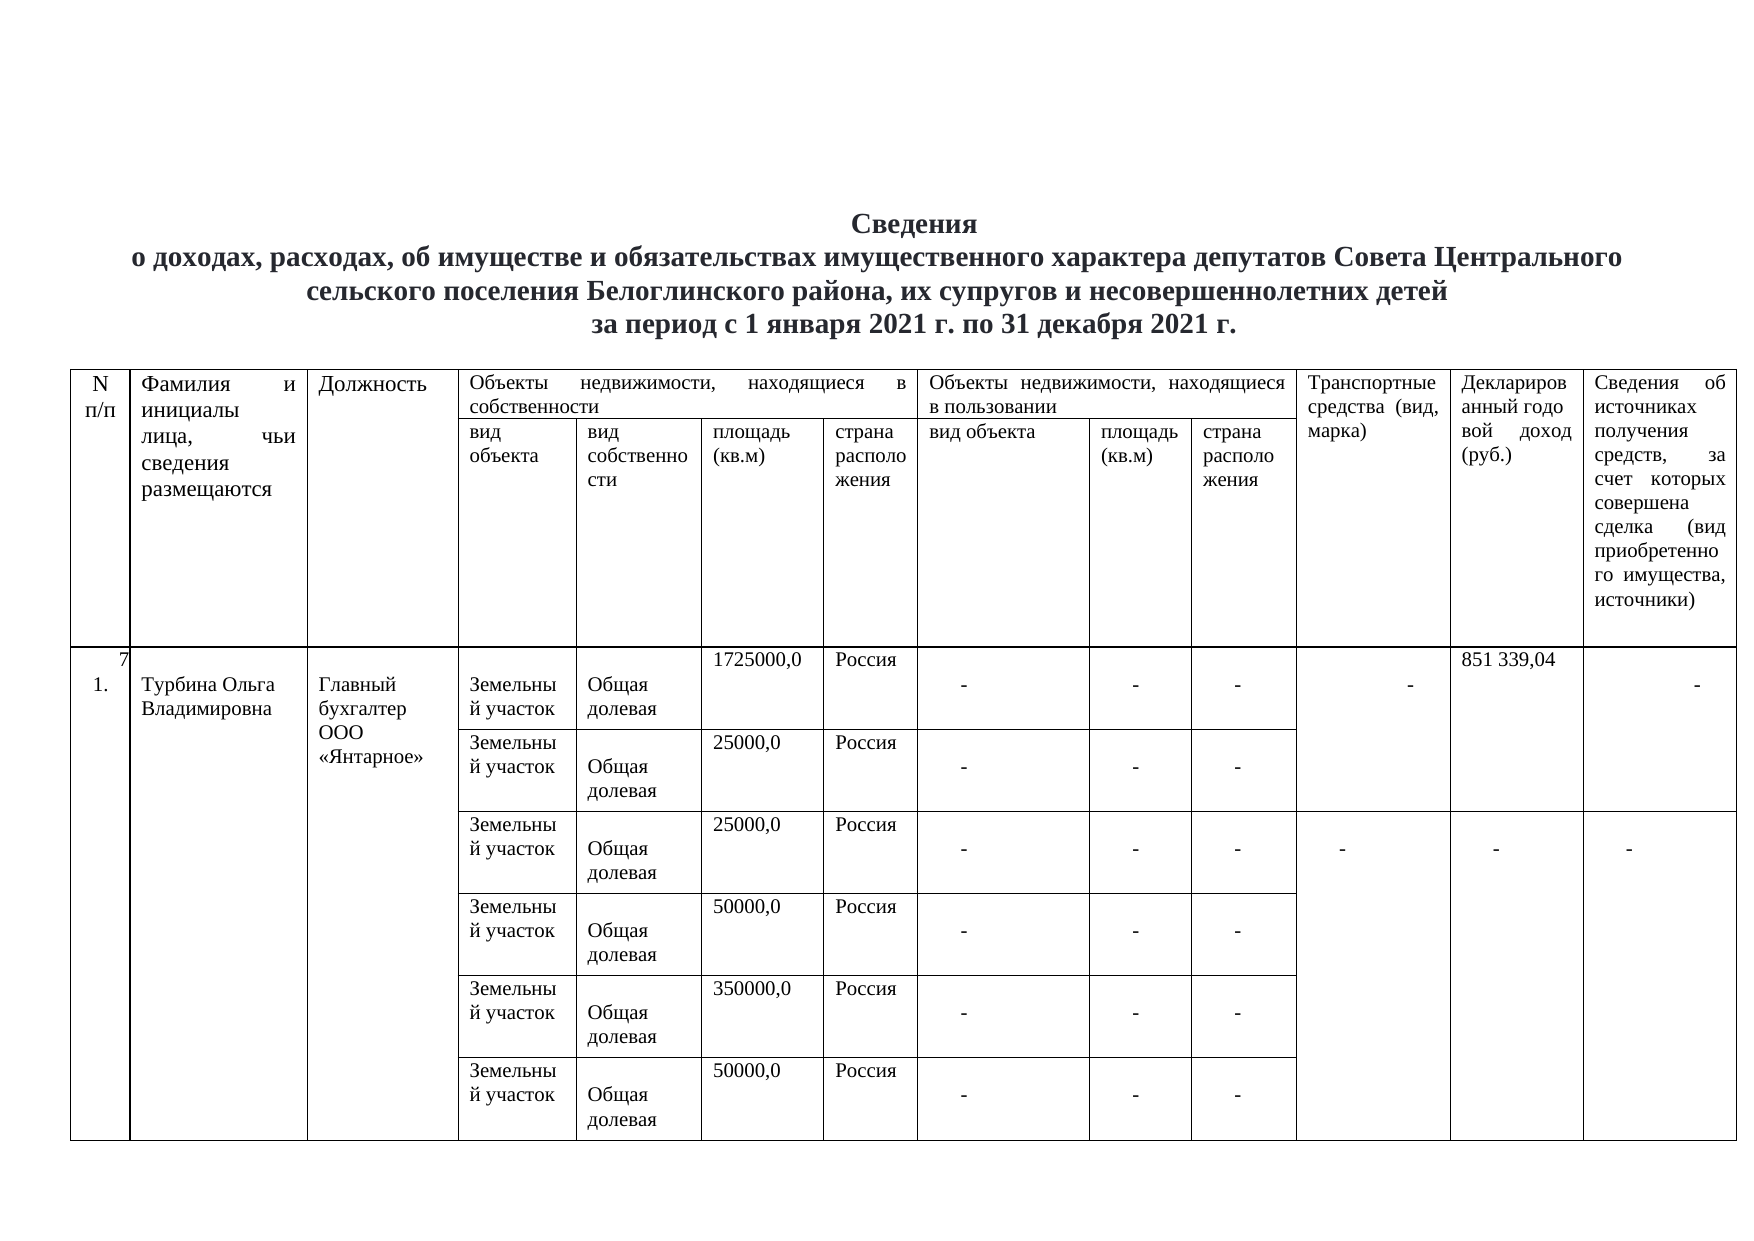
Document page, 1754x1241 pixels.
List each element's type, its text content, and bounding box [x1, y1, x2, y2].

table_cell - [918, 730, 1089, 811]
table_cell вид объекта [918, 419, 1089, 646]
table_cell Россия [824, 976, 917, 1057]
table_cell площадь (кв.м) [702, 419, 823, 646]
table_cell Главный бухгалтер ООО «Янтарное» [308, 648, 458, 1139]
table_cell - [1090, 730, 1191, 811]
table_cell - [1090, 894, 1191, 975]
table_cell Общая долевая [577, 648, 701, 728]
table_cell - [918, 812, 1089, 893]
table_cell 350000,0 [702, 976, 823, 1057]
table_cell Россия [824, 730, 917, 811]
table_cell 71. [71, 648, 129, 1139]
table_header Сведения об источниках получения средств, за счет которых совершена сделка (вид приобретенного имущества, источники) [1584, 370, 1736, 646]
table_cell 50000,0 [702, 1058, 823, 1139]
table_cell площадь (кв.м) [1090, 419, 1191, 646]
table_cell - [918, 1058, 1089, 1139]
table_cell вид собственности [577, 419, 701, 646]
table_header N п/п [71, 370, 129, 646]
table_cell Земельный участок [459, 730, 576, 811]
table_cell - [1192, 812, 1296, 893]
table_cell Земельный участок [459, 648, 576, 728]
text Сведения о доходах, расходах, об имуществе и обязательствах имущественного характера депутатов Совета Центрального сельского поселения Белоглинского района, их супругов и несовершеннолетних детей [118, 206, 1636, 307]
table_cell Россия [824, 812, 917, 893]
table_header Объекты недвижимости, находящиеся в собственности [459, 370, 917, 418]
table_cell - [1297, 812, 1450, 1139]
table_cell Общая долевая [577, 1058, 701, 1139]
table_cell страна расположения [1192, 419, 1296, 646]
table_cell - [1584, 812, 1736, 1139]
table_cell - [1090, 1058, 1191, 1139]
table_cell - [918, 976, 1089, 1057]
table_cell - [1090, 976, 1191, 1057]
table_cell - [1192, 730, 1296, 811]
table_cell - [1192, 976, 1296, 1057]
table_cell Земельный участок [459, 1058, 576, 1139]
table_header Транспортные средства (вид, марка) [1297, 370, 1450, 646]
table_cell - [1192, 1058, 1296, 1139]
table_header Декларированный годовой доход (руб.) [1451, 370, 1583, 646]
table_header Должность [308, 370, 458, 646]
table_cell Земельный участок [459, 894, 576, 975]
table_cell Россия [824, 894, 917, 975]
table_cell 1725000,0 [702, 648, 823, 728]
table_cell - [1192, 648, 1296, 728]
table_cell вид объекта [459, 419, 576, 646]
table_cell 851 339,04 [1451, 648, 1583, 811]
table_cell страна расположения [824, 419, 917, 646]
table_cell - [1090, 812, 1191, 893]
text за период с 1 января 2021 г. по 31 декабря 2021 г. [118, 307, 1636, 340]
table_cell Россия [824, 648, 917, 728]
table_cell 25000,0 [702, 730, 823, 811]
table_cell - [918, 648, 1089, 728]
table_cell Общая долевая [577, 976, 701, 1057]
table_cell Турбина Ольга Владимировна [131, 648, 307, 1139]
table_cell - [1192, 894, 1296, 975]
table_header Объекты недвижимости, находящиеся в пользовании [918, 370, 1296, 418]
table_cell Россия [824, 1058, 917, 1139]
table_cell - [1451, 812, 1583, 1139]
table_cell - [1297, 648, 1450, 811]
table_cell - [918, 894, 1089, 975]
table_cell Общая долевая [577, 894, 701, 975]
table_cell Земельный участок [459, 976, 576, 1057]
table_cell Общая долевая [577, 730, 701, 811]
table_cell Общая долевая [577, 812, 701, 893]
table_header Фамилия и инициалы лица, чьи сведения размещаются [131, 370, 307, 646]
table_cell - [1584, 648, 1736, 811]
table_cell 25000,0 [702, 812, 823, 893]
table_cell Земельный участок [459, 812, 576, 893]
table_cell 50000,0 [702, 894, 823, 975]
table_cell - [1090, 648, 1191, 728]
